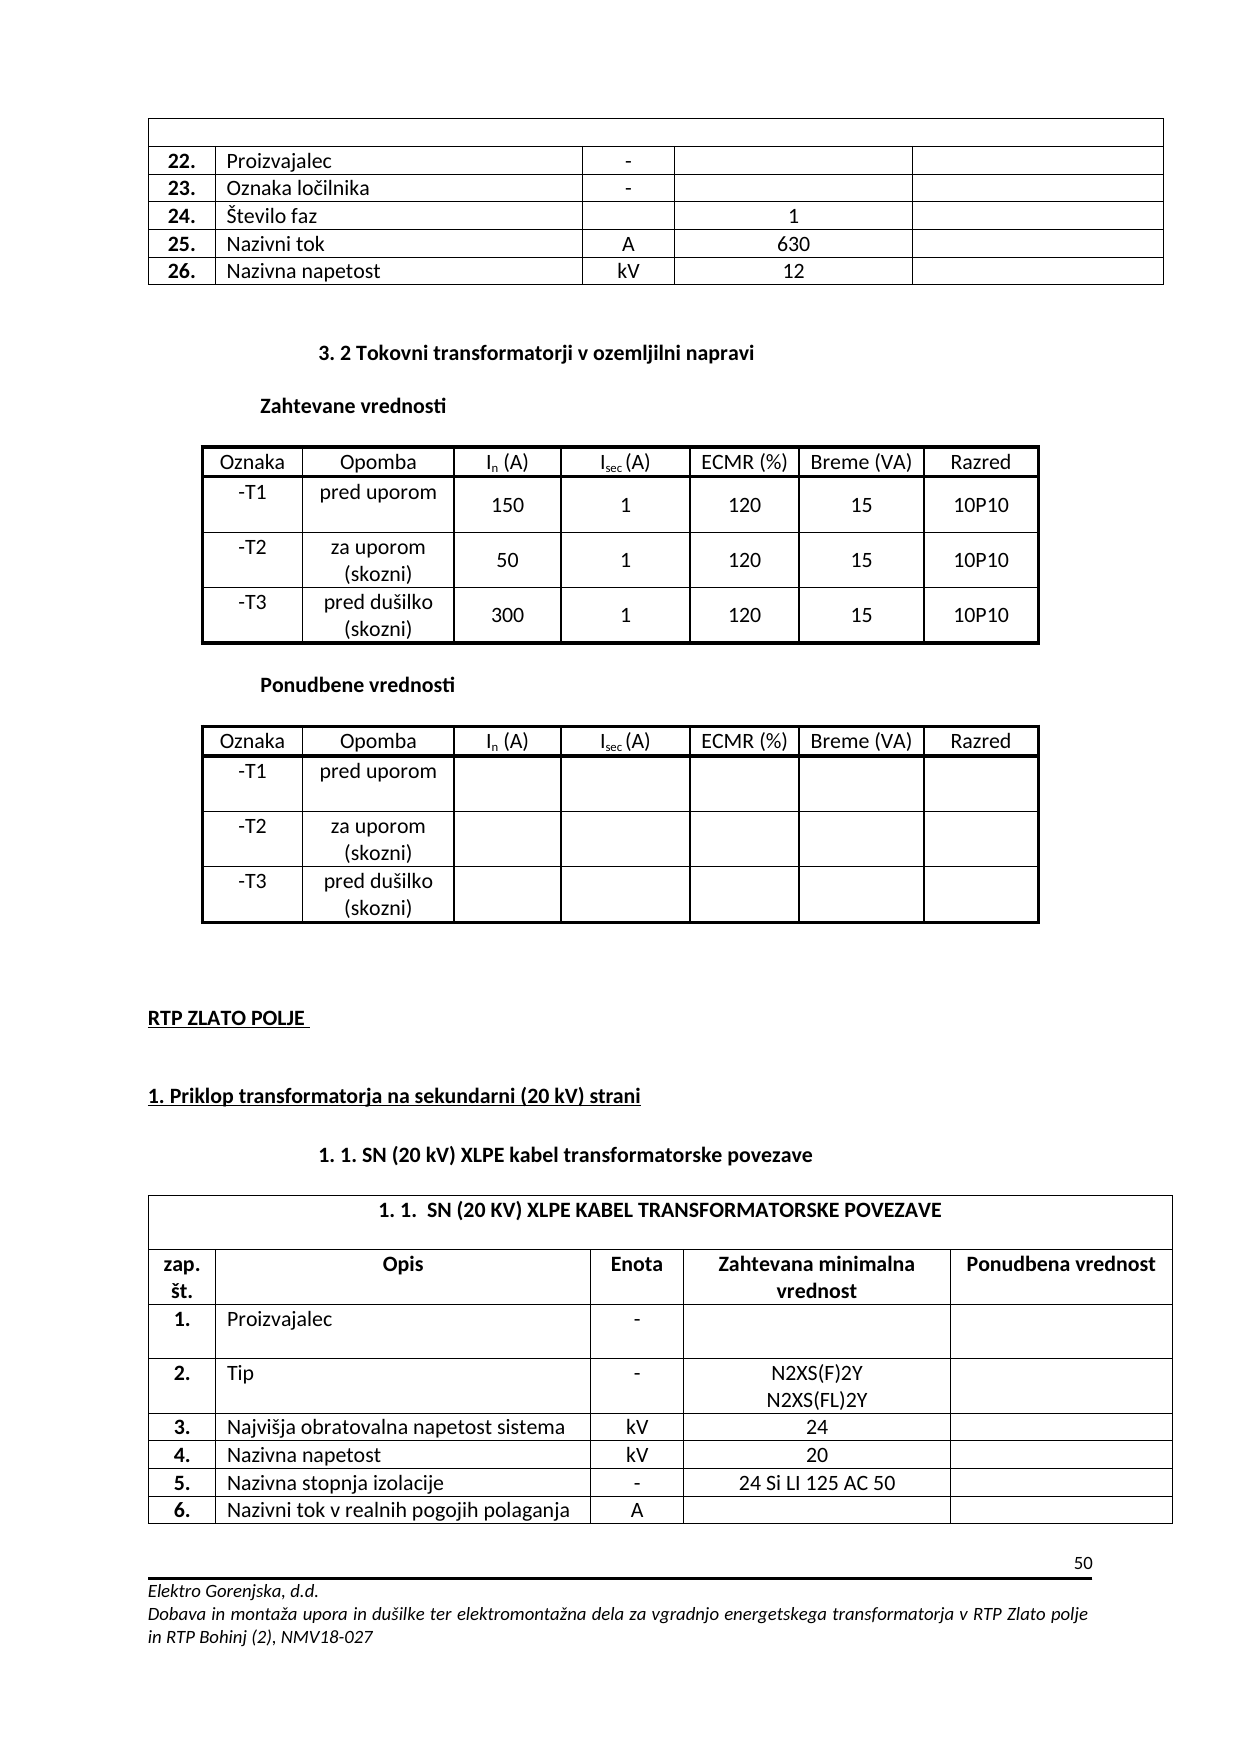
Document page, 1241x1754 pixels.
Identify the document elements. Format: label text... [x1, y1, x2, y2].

table_cell [951, 1359, 1172, 1412]
table_cell [951, 1305, 1172, 1358]
table_cell 6. [149, 1497, 215, 1523]
table_header Isec (A) [562, 728, 689, 754]
table_cell Nazivni tok [216, 230, 582, 257]
table_cell Nazivna napetost [216, 1441, 590, 1468]
table_cell [800, 867, 923, 921]
table_header Opomba [303, 728, 453, 754]
table_cell -T3 [204, 588, 302, 641]
table_cell [562, 867, 689, 921]
table_cell [925, 867, 1037, 921]
table_cell [913, 175, 1163, 201]
table_cell 1 [562, 533, 689, 587]
table_cell Nazivni tok v realnih pogojih polaganja [216, 1497, 590, 1523]
table_cell [913, 230, 1163, 257]
table_cell -T1 [204, 478, 302, 532]
table_cell 1 [562, 588, 689, 641]
table_cell Proizvajalec [216, 147, 582, 173]
table_cell [562, 758, 689, 811]
table_header Isec (A) [562, 449, 689, 475]
table_cell [583, 202, 674, 229]
table_cell -T2 [204, 533, 302, 587]
table_cell kV [583, 258, 674, 284]
subtitle 1. Priklop transformatorja na sekundarni (20 kV) strani [148, 1082, 1092, 1109]
table_cell LOČILNIK [149, 119, 1163, 146]
table_cell [951, 1441, 1172, 1468]
table_cell [913, 202, 1163, 229]
table_header Breme (VA) [800, 449, 923, 475]
table_cell Opis [216, 1250, 590, 1304]
table_cell 300 [455, 588, 560, 641]
table_cell 12 [675, 258, 912, 284]
table_cell kV [591, 1414, 683, 1440]
table_header Razred [925, 449, 1037, 475]
table_cell 120 [691, 478, 798, 532]
table_cell [925, 812, 1037, 866]
table_cell Najvišja obratovalna napetost sistema [216, 1414, 590, 1440]
table_cell [691, 812, 798, 866]
table_cell [951, 1469, 1172, 1496]
table_cell Ponudbena vrednost [951, 1250, 1172, 1304]
table_cell N2XS(F)2Y N2XS(FL)2Y [684, 1359, 950, 1412]
table_cell 15 [800, 533, 923, 587]
table_cell - [591, 1359, 683, 1412]
table_cell [800, 812, 923, 866]
table_cell pred dušilko (skozni) [303, 867, 453, 921]
subtitle 3. 2 Tokovni transformatorji v ozemljilni napravi [318, 339, 1092, 365]
table_cell 15 [800, 588, 923, 641]
table_cell Tip [216, 1359, 590, 1412]
table_cell pred uporom [303, 758, 453, 811]
table_header Opomba [303, 449, 453, 475]
table_cell Nazivna napetost [216, 258, 582, 284]
table_cell [913, 147, 1163, 173]
table_cell -T3 [204, 867, 302, 921]
table_cell 10P10 [925, 588, 1037, 641]
table_cell [684, 1497, 950, 1523]
table_cell 50 [455, 533, 560, 587]
table_cell [951, 1497, 1172, 1523]
table_cell 1. [149, 1305, 215, 1358]
table_cell 4. [149, 1441, 215, 1468]
table_cell Oznaka ločilnika [216, 175, 582, 201]
table_header Oznaka [204, 449, 302, 475]
subtitle 1. 1. SN (20 kV) XLPE kabel transformatorske povezave [318, 1142, 1092, 1168]
table_header In (A) [455, 728, 560, 754]
table_cell - [583, 147, 674, 173]
table_cell [455, 812, 560, 866]
table_cell 23. [149, 175, 215, 201]
table_cell [913, 258, 1163, 284]
table_cell Zahtevana minimalna vrednost [684, 1250, 950, 1304]
table_cell 3. [149, 1414, 215, 1440]
table_cell 10P10 [925, 478, 1037, 532]
table_cell [691, 758, 798, 811]
table_cell 24 Si LI 125 AC 50 [684, 1469, 950, 1496]
table_cell zap. št. [149, 1250, 215, 1304]
table_header Oznaka [204, 728, 302, 754]
table_cell 20 [684, 1441, 950, 1468]
table_cell [675, 175, 912, 201]
table_header Breme (VA) [800, 728, 923, 754]
table_cell 630 [675, 230, 912, 257]
table_cell 2. [149, 1359, 215, 1412]
table_cell za uporom (skozni) [303, 533, 453, 587]
table_cell 5. [149, 1469, 215, 1496]
table_cell [675, 147, 912, 173]
table_header 1. 1. SN (20 KV) XLPE KABEL TRANSFORMATORSKE POVEZAVE [149, 1196, 1172, 1249]
table_cell [684, 1305, 950, 1358]
table_cell [455, 867, 560, 921]
table_cell 120 [691, 533, 798, 587]
table_cell kV [591, 1441, 683, 1468]
table_cell - [591, 1469, 683, 1496]
table_header In (A) [455, 449, 560, 475]
table_cell 24 [684, 1414, 950, 1440]
table_cell A [583, 230, 674, 257]
table_header Razred [925, 728, 1037, 754]
table_cell za uporom (skozni) [303, 812, 453, 866]
table_cell 10P10 [925, 533, 1037, 587]
table_cell 1 [675, 202, 912, 229]
table_cell 15 [800, 478, 923, 532]
table_cell pred uporom [303, 478, 453, 532]
table_cell 22. [149, 147, 215, 173]
table_header ECMR (%) [691, 728, 798, 754]
table_cell pred dušilko (skozni) [303, 588, 453, 641]
table_cell 120 [691, 588, 798, 641]
table_cell [455, 758, 560, 811]
table_cell [925, 758, 1037, 811]
table_header ECMR (%) [691, 449, 798, 475]
table_cell [800, 758, 923, 811]
table_cell 24. [149, 202, 215, 229]
table_cell A [591, 1497, 683, 1523]
table_cell Enota [591, 1250, 683, 1304]
table_cell 26. [149, 258, 215, 284]
table_cell - [591, 1305, 683, 1358]
table_cell -T2 [204, 812, 302, 866]
table_cell 25. [149, 230, 215, 257]
table_cell [951, 1414, 1172, 1440]
text Zahtevane vrednosti [223, 392, 1092, 419]
table_cell Proizvajalec [216, 1305, 590, 1358]
table_cell Nazivna stopnja izolacije [216, 1469, 590, 1496]
table_cell [691, 867, 798, 921]
table_cell 1 [562, 478, 689, 532]
table_cell -T1 [204, 758, 302, 811]
table_cell Število faz [216, 202, 582, 229]
table_cell 150 [455, 478, 560, 532]
text Ponudbene vrednosti [223, 671, 1092, 698]
table_cell - [583, 175, 674, 201]
text RTP ZLATO POLJE [148, 1004, 1092, 1030]
table_cell [562, 812, 689, 866]
